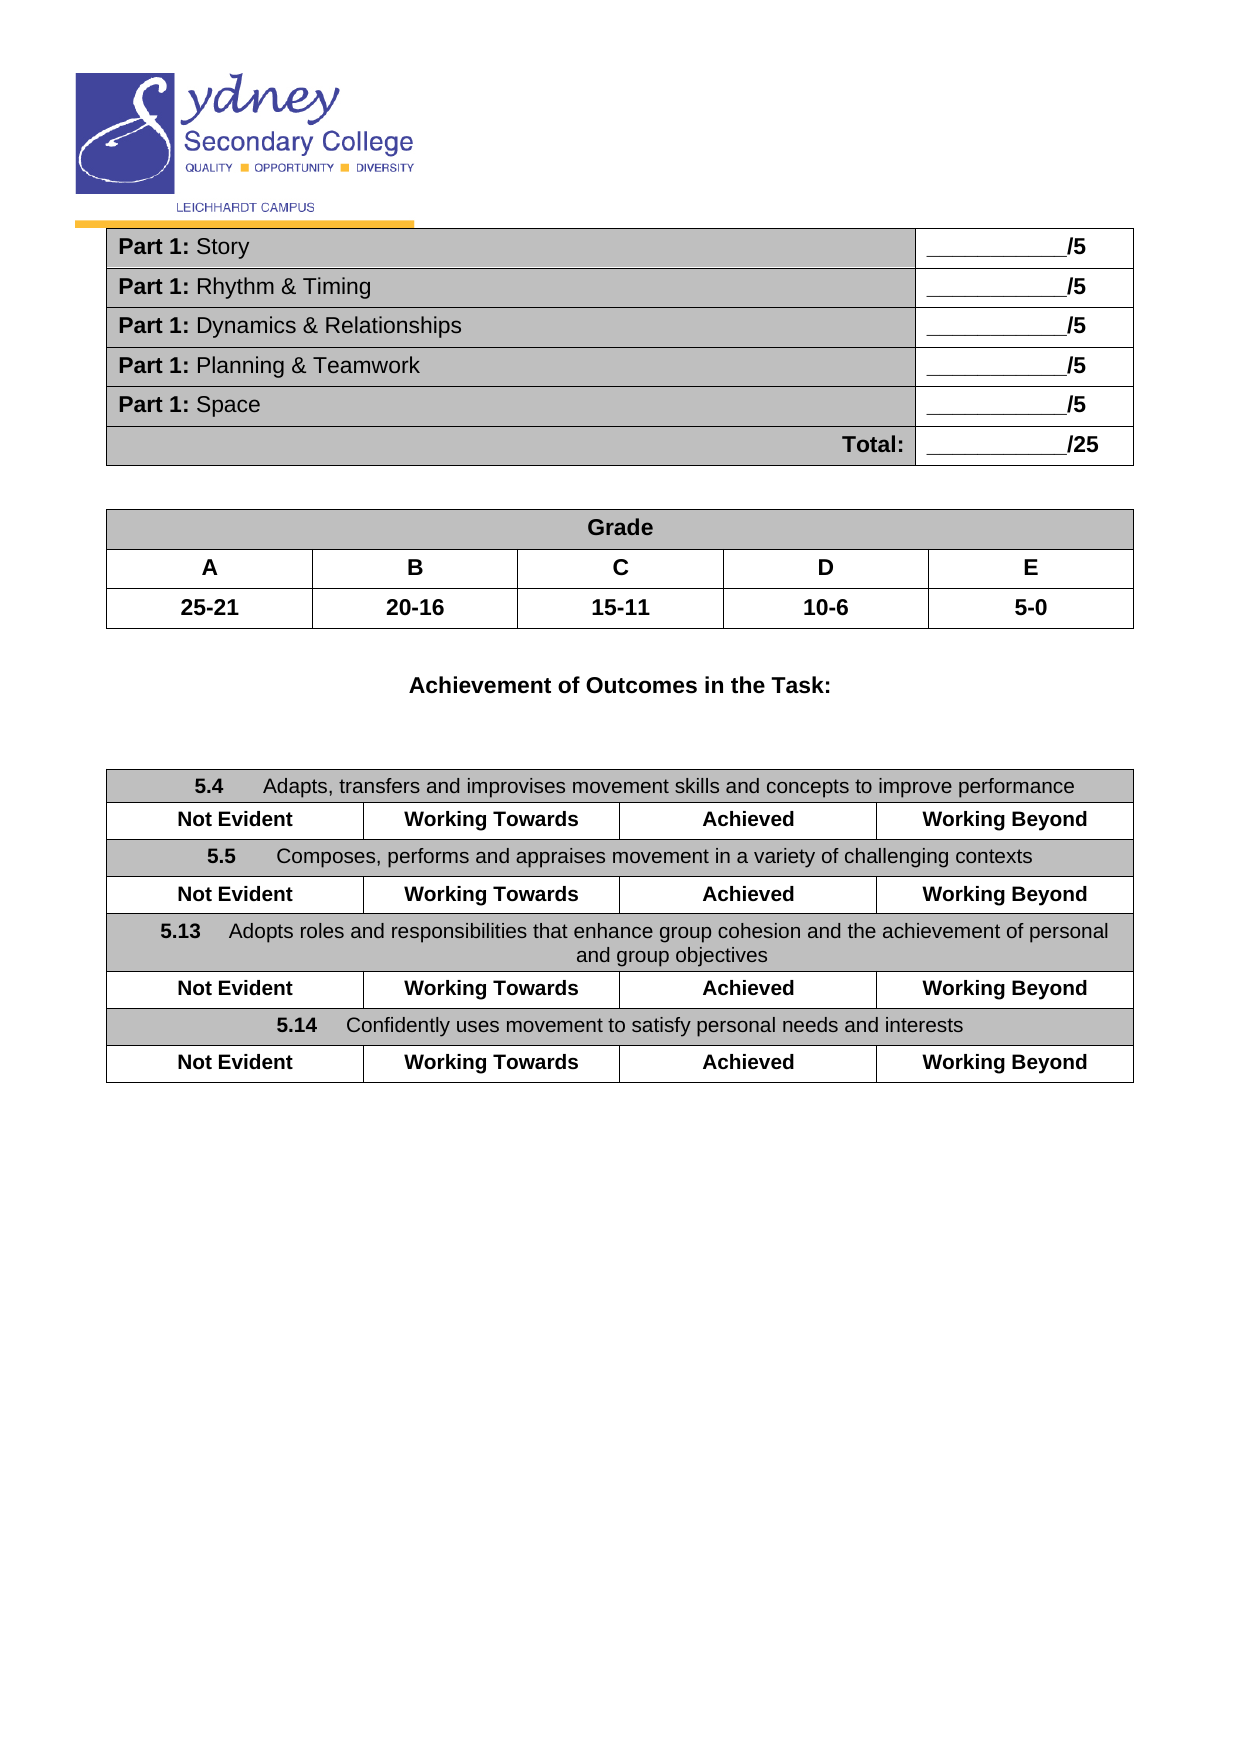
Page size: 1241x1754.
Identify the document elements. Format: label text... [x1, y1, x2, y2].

table_cell Part 1: Planning & Teamwork [107, 348, 915, 386]
table_cell 15-11 [518, 589, 723, 628]
table_cell 25-21 [107, 589, 312, 628]
table_cell 5.5 Composes, performs and appraises movement in a variety of challenging contexts [107, 840, 1133, 876]
table_cell Working Beyond [877, 877, 1133, 913]
table_cell Achieved [620, 803, 876, 839]
table_cell C [518, 550, 723, 588]
table_header Adapts, transfers and improvises movement skills and concepts to improve performance [107, 770, 1133, 802]
table_cell Working Beyond [877, 803, 1133, 839]
table_cell Working Beyond [877, 1046, 1133, 1082]
table_cell Part 1: Story [107, 229, 915, 267]
table_cell Working Beyond [877, 972, 1133, 1008]
table_header Grade [107, 510, 1133, 549]
table_cell A [107, 550, 312, 588]
table_cell Working Towards [364, 803, 619, 839]
text Achievement of Outcomes in the Task: [75, 672, 1165, 698]
table_cell Part 1: Dynamics & Relationships [107, 308, 915, 347]
table_cell 5.14 Confidently uses movement to satisfy personal needs and interests [107, 1009, 1133, 1045]
picture [75, 73, 422, 228]
table_cell Part 1: Space [107, 387, 915, 426]
table_cell ___________/25 [916, 427, 1133, 465]
table_cell Working Towards [364, 972, 619, 1008]
table_cell ___________/5 [916, 348, 1133, 386]
table_cell Achieved [620, 877, 876, 913]
table_cell Working Towards [364, 877, 619, 913]
table_cell 10-6 [724, 589, 928, 628]
table_cell Not Evident [107, 1046, 363, 1082]
table_cell ___________/5 [916, 387, 1133, 426]
table_cell 5-0 [929, 589, 1133, 628]
table_cell Not Evident [107, 972, 363, 1008]
table_cell D [724, 550, 928, 588]
table_cell E [929, 550, 1133, 588]
table_cell ___________/5 [916, 308, 1133, 347]
table_cell 20-16 [313, 589, 517, 628]
table_cell Achieved [620, 972, 876, 1008]
table_cell B [313, 550, 517, 588]
table_cell Part 1: Rhythm & Timing [107, 269, 915, 307]
table_cell Not Evident [107, 877, 363, 913]
table_cell Adopts roles and responsibilities that enhance group cohesion and the achievement of personal and group objectives [107, 914, 1133, 971]
table_cell ___________/5 [916, 229, 1133, 267]
table_cell Not Evident [107, 803, 363, 839]
table_cell Achieved [620, 1046, 876, 1082]
table_cell ___________/5 [916, 269, 1133, 307]
table_cell Total: [107, 427, 915, 465]
table_cell Working Towards [364, 1046, 619, 1082]
